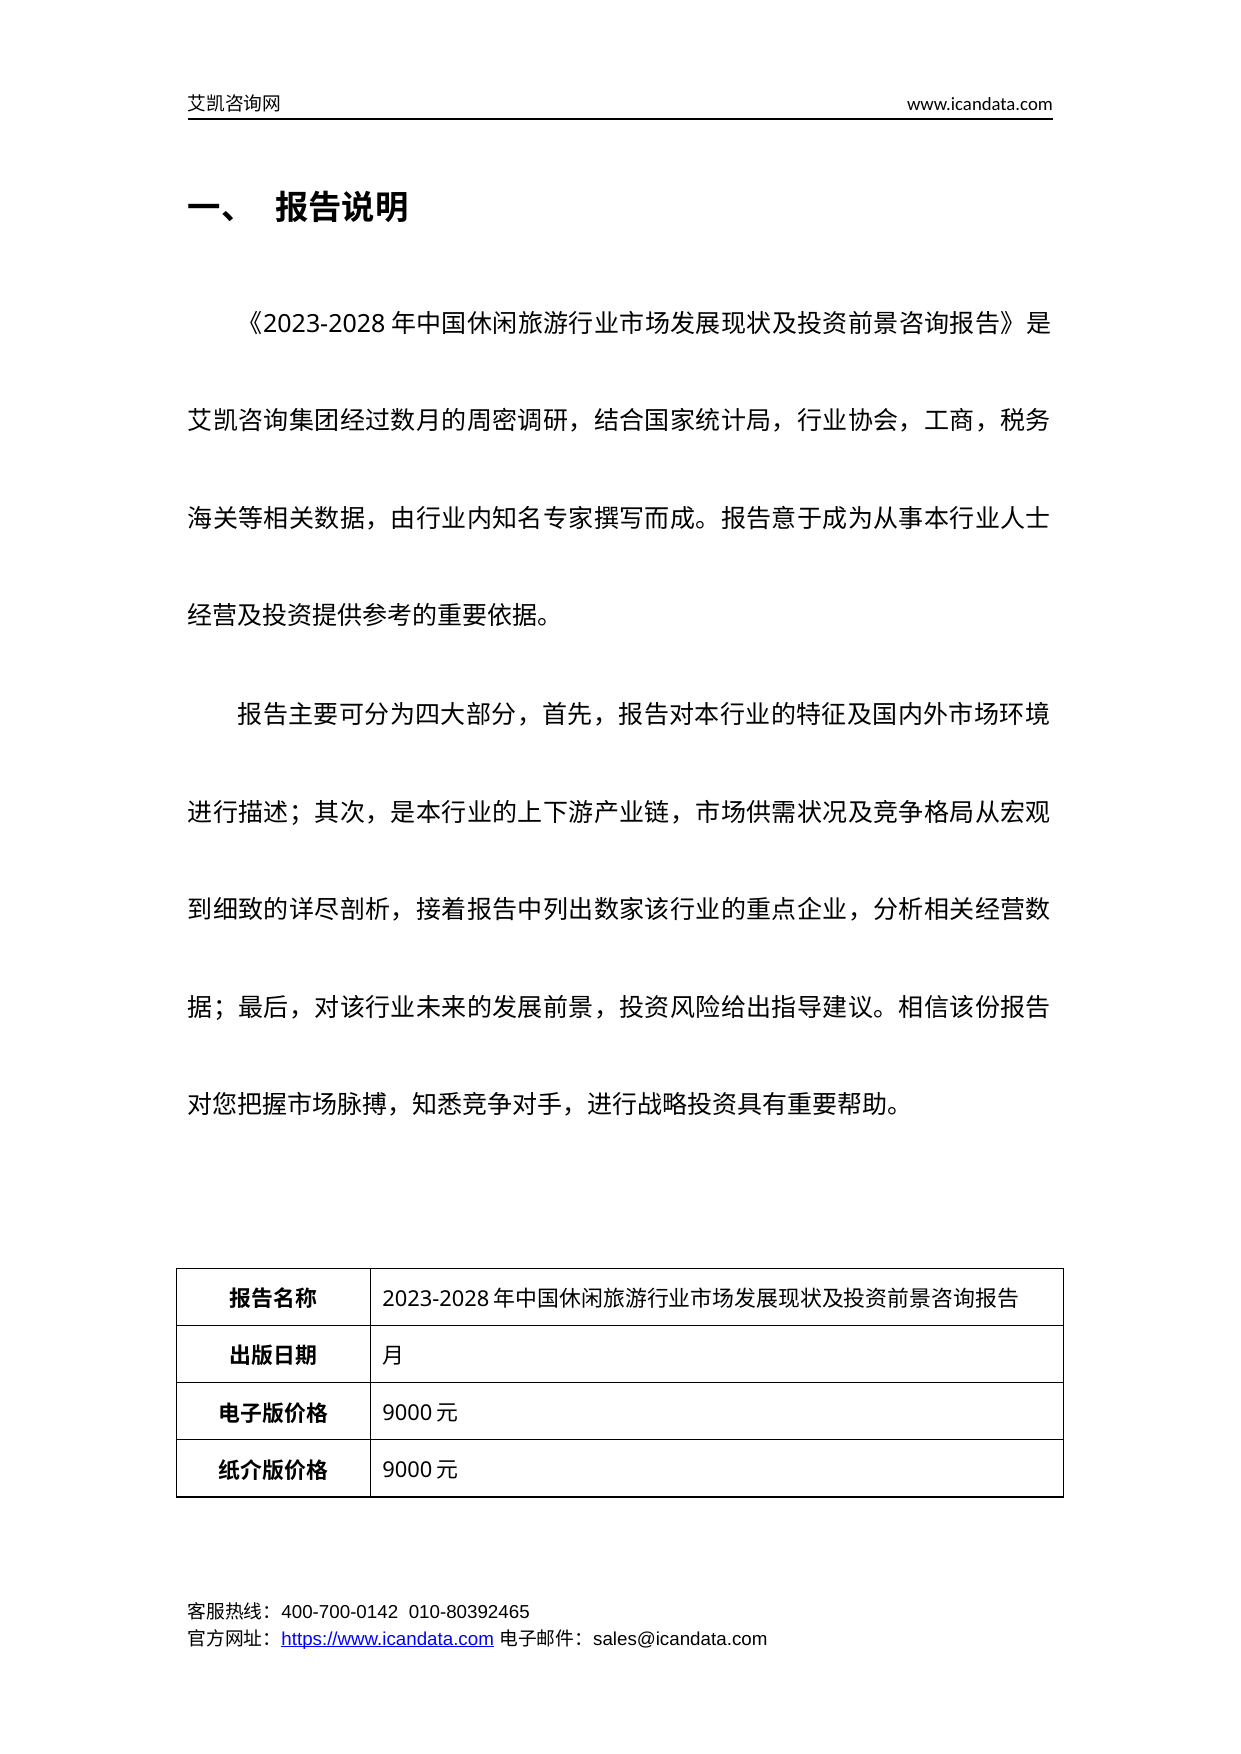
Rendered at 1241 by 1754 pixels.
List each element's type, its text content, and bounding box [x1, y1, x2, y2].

text 《2023-2028年中国休闲旅游行业市场发展现状及投资前景咨询报告》是艾凯咨询集团经过数月的周密调研，结合国家统计局，行业协会，工商，税务海关等相关数据，由行业内知名专家撰写而成。报告意于成为从事本行业人士经营及投资提供参考的重要依据。 [187, 289, 1053, 646]
subtitle 报告说明 [187, 172, 1053, 237]
table_header 报告名称 [177, 1269, 370, 1325]
table_cell 纸介版价格 [177, 1440, 370, 1496]
table_cell 电子版价格 [177, 1383, 370, 1439]
table_cell 出版日期 [177, 1326, 370, 1382]
text 报告主要可分为四大部分，首先，报告对本行业的特征及国内外市场环境进行描述；其次，是本行业的上下游产业链，市场供需状况及竞争格局从宏观到细致的详尽剖析，接着报告中列出数家该行业的重点企业，分析相关经营数据；最后，对该行业未来的发展前景，投资风险给出指导建议。相信该份报告对您把握市场脉搏，知悉竞争对手，进行战略投资具有重要帮助。 [187, 681, 1053, 1136]
table_cell 9000元 [371, 1383, 1063, 1439]
table_cell 9000元 [371, 1440, 1063, 1496]
table_header 2023-2028年中国休闲旅游行业市场发展现状及投资前景咨询报告 [371, 1269, 1063, 1325]
table_cell 月 [371, 1326, 1063, 1382]
